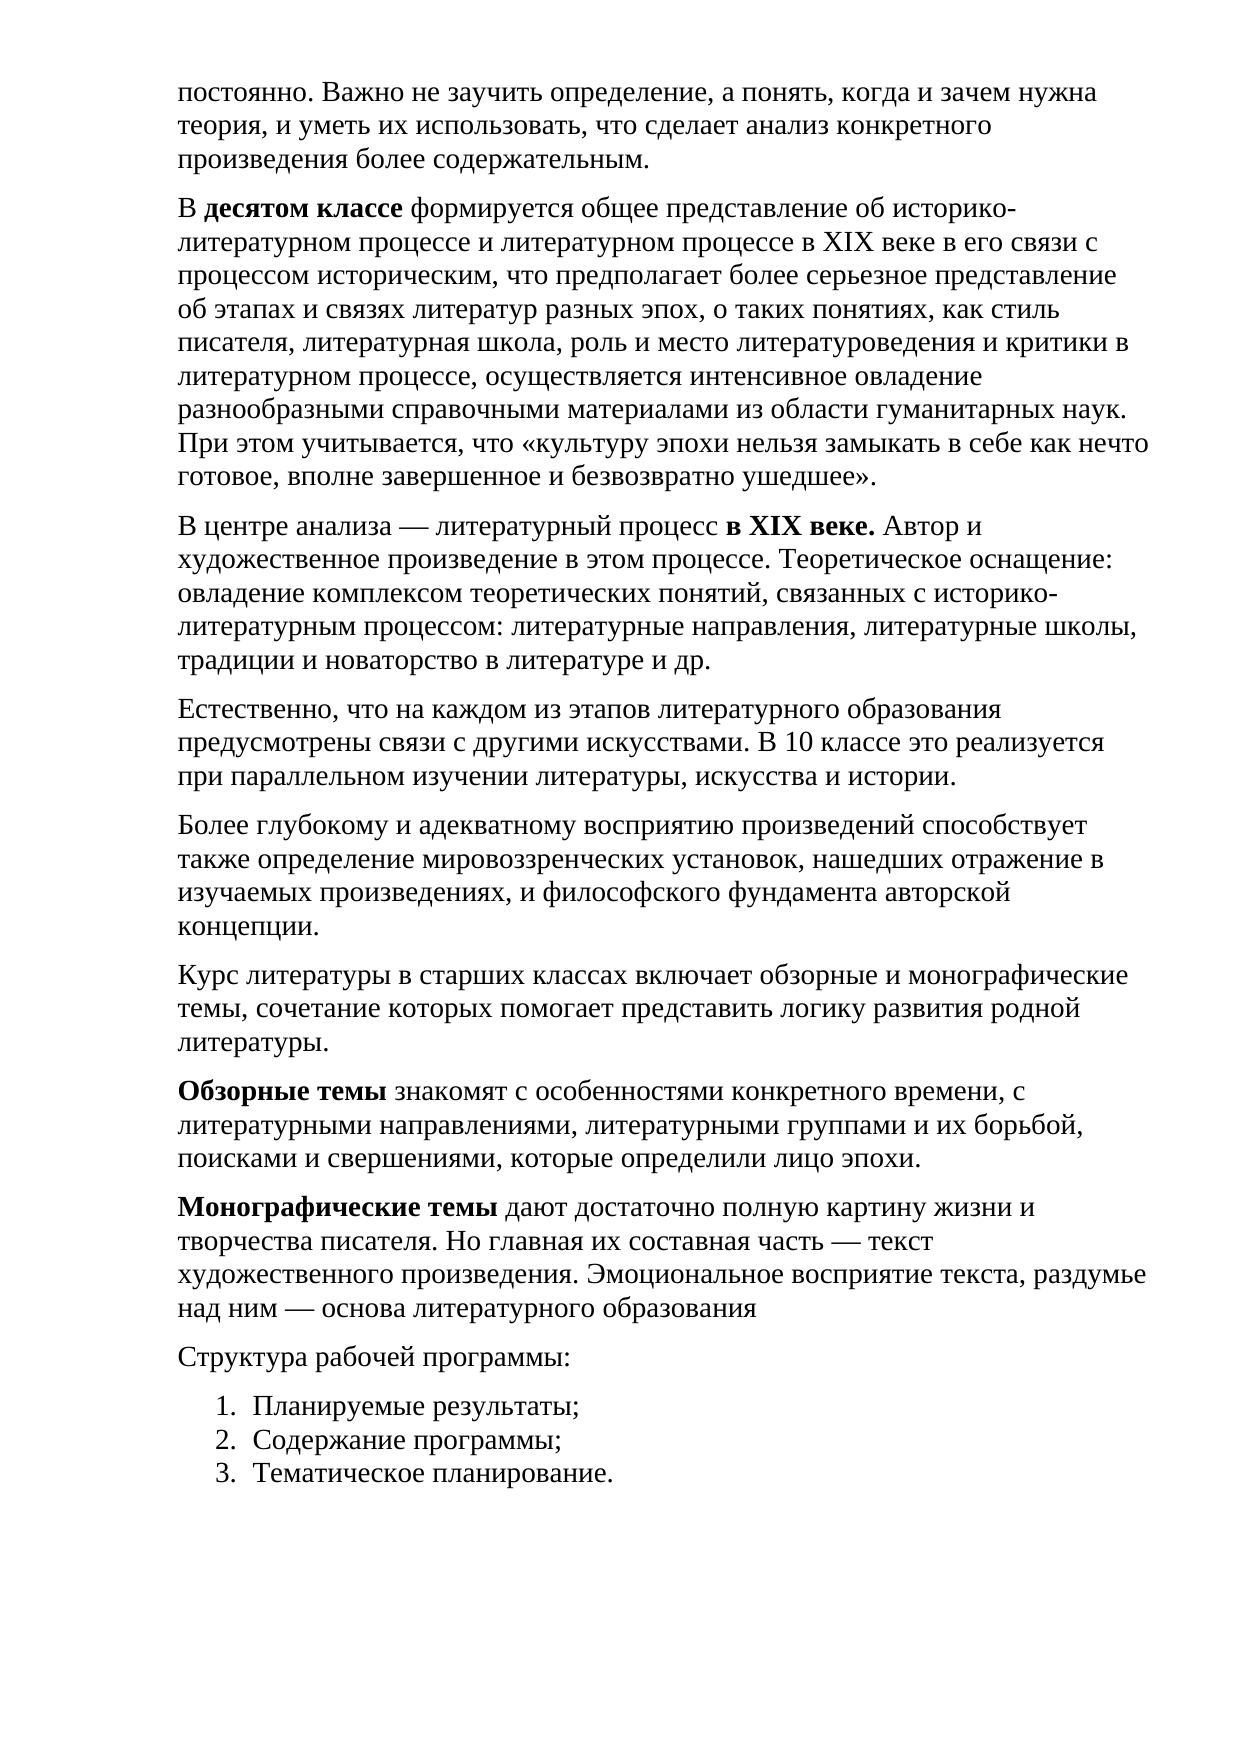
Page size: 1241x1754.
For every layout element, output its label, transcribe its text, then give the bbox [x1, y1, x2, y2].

text Естественно, что на каждом из этапов литературного образования предусмотрены связи с другими искусствами. В 10 классе это реализуется при параллельном изучении литературы, искусства и истории. [177, 691, 1152, 792]
list Тематическое планирование. [215, 1456, 1152, 1489]
text Курс литературы в старших классах включает обзорные и монографические темы, сочетание которых помогает представить логику развития родной литературы. [177, 957, 1152, 1058]
list Содержание программы; [215, 1422, 1152, 1456]
text Монографические темы дают достаточно полную картину жизни и творчества писателя. Но главная их составная часть — текст художественного произведения. Эмоциональное восприятие текста, раздумье над ним — основа литературного образования [177, 1189, 1152, 1324]
list Планируемые результаты; [215, 1388, 1152, 1422]
text Более глубокому и адекватному восприятию произведений способствует также определение мировоззренческих установок, нашедших отражение в изучаемых произведениях, и философского фундамента авторской концепции. [177, 807, 1152, 941]
text В десятом классе формируется общее представление об историко-литературном процессе и литературном процессе в XIX веке в его связи с процессом историческим, что предполагает более серьезное представление об этапах и связях литератур разных эпох, о таких понятиях, как стиль писателя, литературная школа, роль и место литературоведения и критики в литературном процессе, осуществляется интенсивное овладение разнообразными справочными материалами из области гуманитарных наук. При этом учитывается, что «культуру эпохи нельзя замыкать в себе как нечто готовое, вполне завершенное и безвозвратно ушедшее». [177, 190, 1152, 492]
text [177, 74, 1152, 174]
text Структура рабочей программы: [177, 1339, 1152, 1373]
text Обзорные темы знакомят с особенностями конкретного времени, с литературными направлениями, литературными группами и их борьбой, поисками и свершениями, которые определили лицо эпохи. [177, 1073, 1152, 1174]
text В центре анализа — литературный процесс в XIX веке. Автор и художественное произведение в этом процессе. Теоретическое оснащение: овладение комплексом теоретических понятий, связанных с историко-литературным процессом: литературные направления, литературные школы, традиции и новаторство в литературе и др. [177, 508, 1152, 675]
